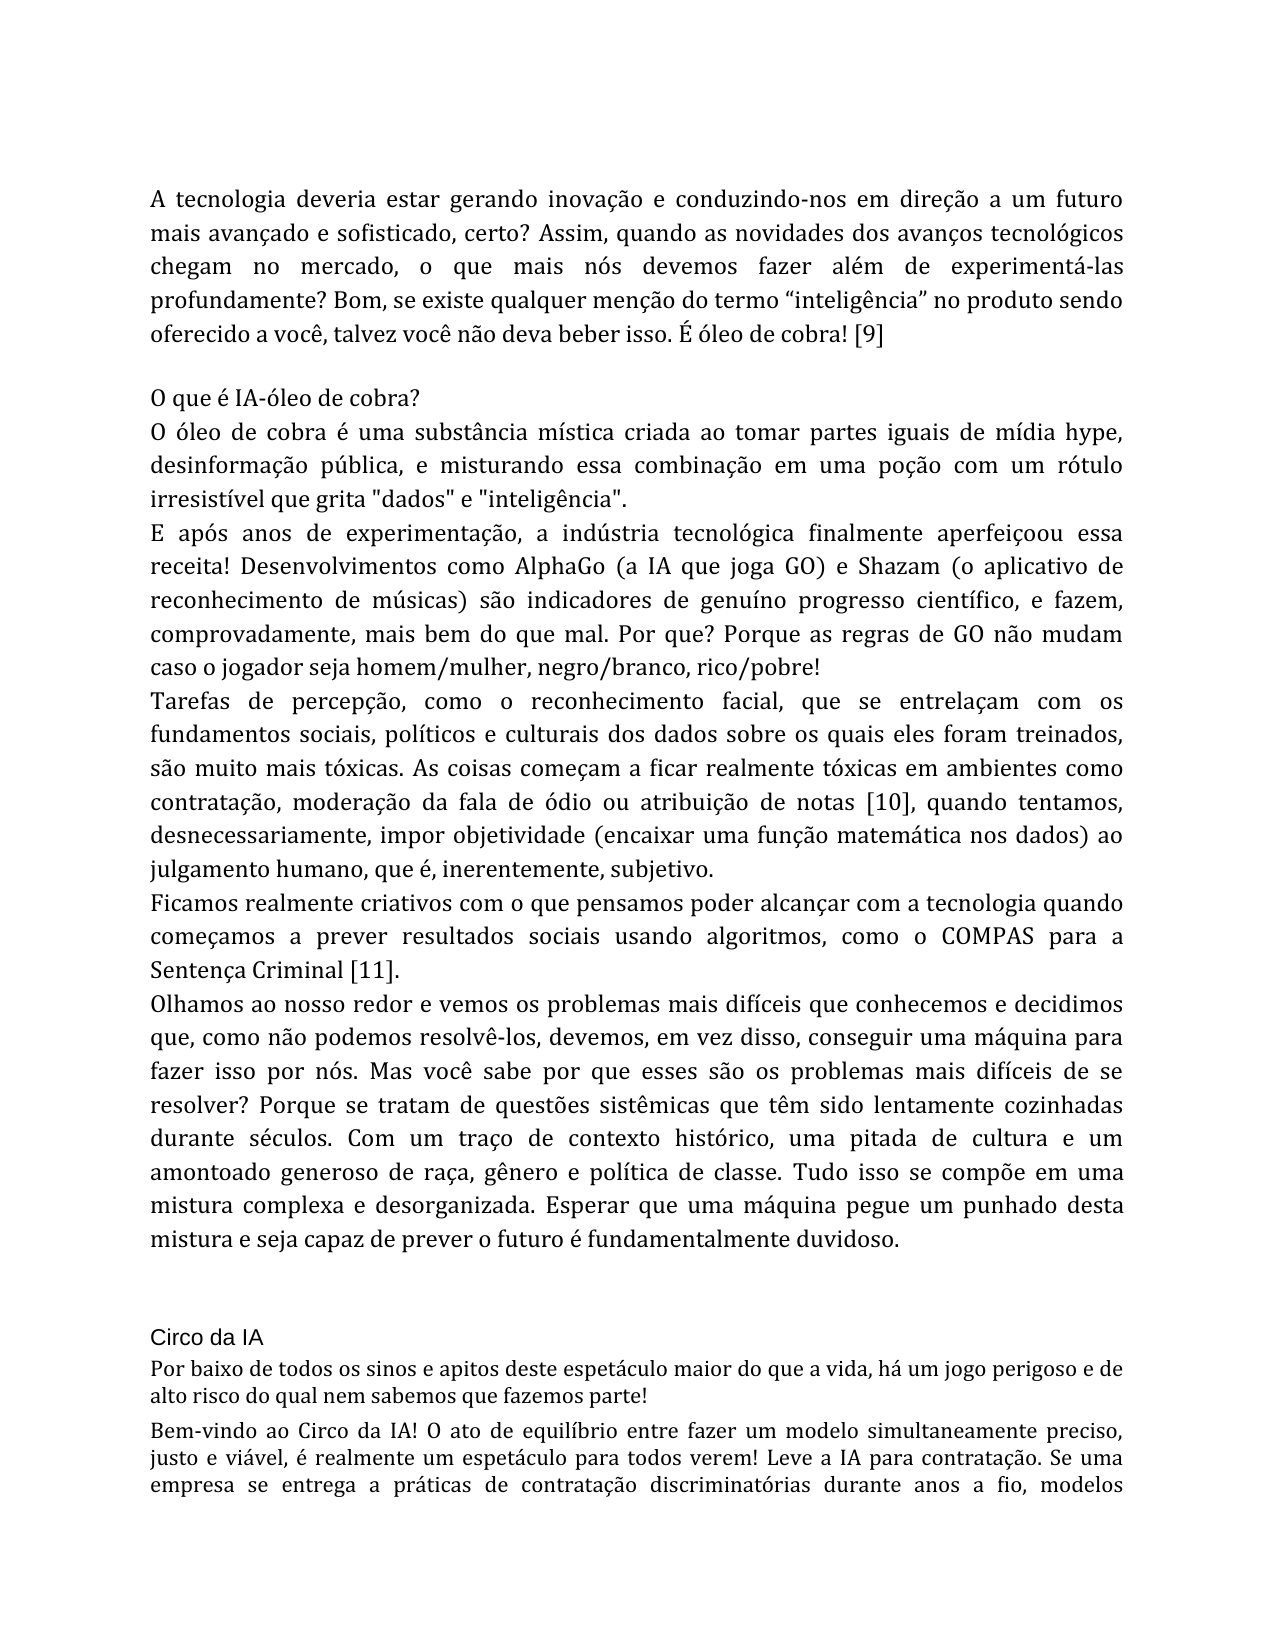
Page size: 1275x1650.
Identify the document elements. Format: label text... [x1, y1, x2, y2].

text Ficamos realmente criativos com o que pensamos poder alcançar com a tecnologia quando começamos a prever resultados sociais usando algoritmos, como o COMPAS para a Sentença Criminal [11]. [150, 887, 1125, 984]
text Por baixo de todos os sinos e apitos deste espetáculo maior do que a vida, há um jogo perigoso e de alto risco do qual nem sabemos que fazemos parte! [150, 1354, 1125, 1408]
text A tecnologia deveria estar gerando inovação e conduzindo-nos em direção a um futuro mais avançado e sofisticado, certo? Assim, quando as novidades dos avanços tecnológicos chegam no mercado, o que mais nós devemos fazer além de experimentá-las profundamente? Bom, se existe qualquer menção do termo “inteligência” no produto sendo oferecido a você, talvez você não deva beber isso. É óleo de cobra! [9] [150, 184, 1125, 251]
text A tecnologia deveria estar gerando inovação e conduzindo-nos em direção a um futuro mais avançado e sofisticado, certo? Assim, quando as novidades dos avanços tecnológicos chegam no mercado, o que mais nós devemos fazer além de experimentá-las profundamente? Bom, se existe qualquer menção do termo “inteligência” no produto sendo oferecido a você, talvez você não deva beber isso. É óleo de cobra! [9] [150, 280, 1125, 347]
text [150, 1417, 1125, 1497]
text Tarefas de percepção, como o reconhecimento facial, que se entrelaçam com os fundamentos sociais, políticos e culturais dos dados sobre os quais eles foram treinados, são muito mais tóxicas. As coisas começam a ficar realmente tóxicas em ambientes como contratação, moderação da fala de ódio ou atribuição de notas [10], quando tentamos, desnecessariamente, impor objetividade (encaixar uma função matemática nos dados) ao julgamento humano, que é, inerentemente, subjetivo. [150, 686, 1125, 883]
text O que é IA-óleo de cobra? [150, 383, 1125, 412]
text O óleo de cobra é uma substância mística criada ao tomar partes iguais de mídia hype, desinformação pública, e misturando essa combinação em uma poção com um rótulo irresistível que grita "dados" e "inteligência". [150, 416, 1125, 513]
text Olhamos ao nosso redor e vemos os problemas mais difíceis que conhecemos e decidimos que, como não podemos resolvê-los, devemos, em vez disso, conseguir uma máquina para fazer isso por nós. Mas você sabe por que esses são os problemas mais difíceis de se resolver? Porque se tratam de questões sistêmicas que têm sido lentamente cozinhadas durante séculos. Com um traço de contexto histórico, uma pitada de cultura e um amontoado generoso de raça, gênero e política de classe. Tudo isso se compõe em uma mistura complexa e desorganizada. Esperar que uma máquina pegue um punhado desta mistura e seja capaz de prever o futuro é fundamentalmente duvidoso. [150, 988, 1125, 1253]
text E após anos de experimentação, a indústria tecnológica finalmente aperfeiçoou essa receita! Desenvolvimentos como AlphaGo (a IA que joga GO) e Shazam (o aplicativo de reconhecimento de músicas) são indicadores de genuíno progresso científico, e fazem, comprovadamente, mais bem do que mal. Por que? Porque as regras de GO não mudam caso o jogador seja homem/mulher, negro/branco, rico/pobre! [150, 647, 1125, 681]
